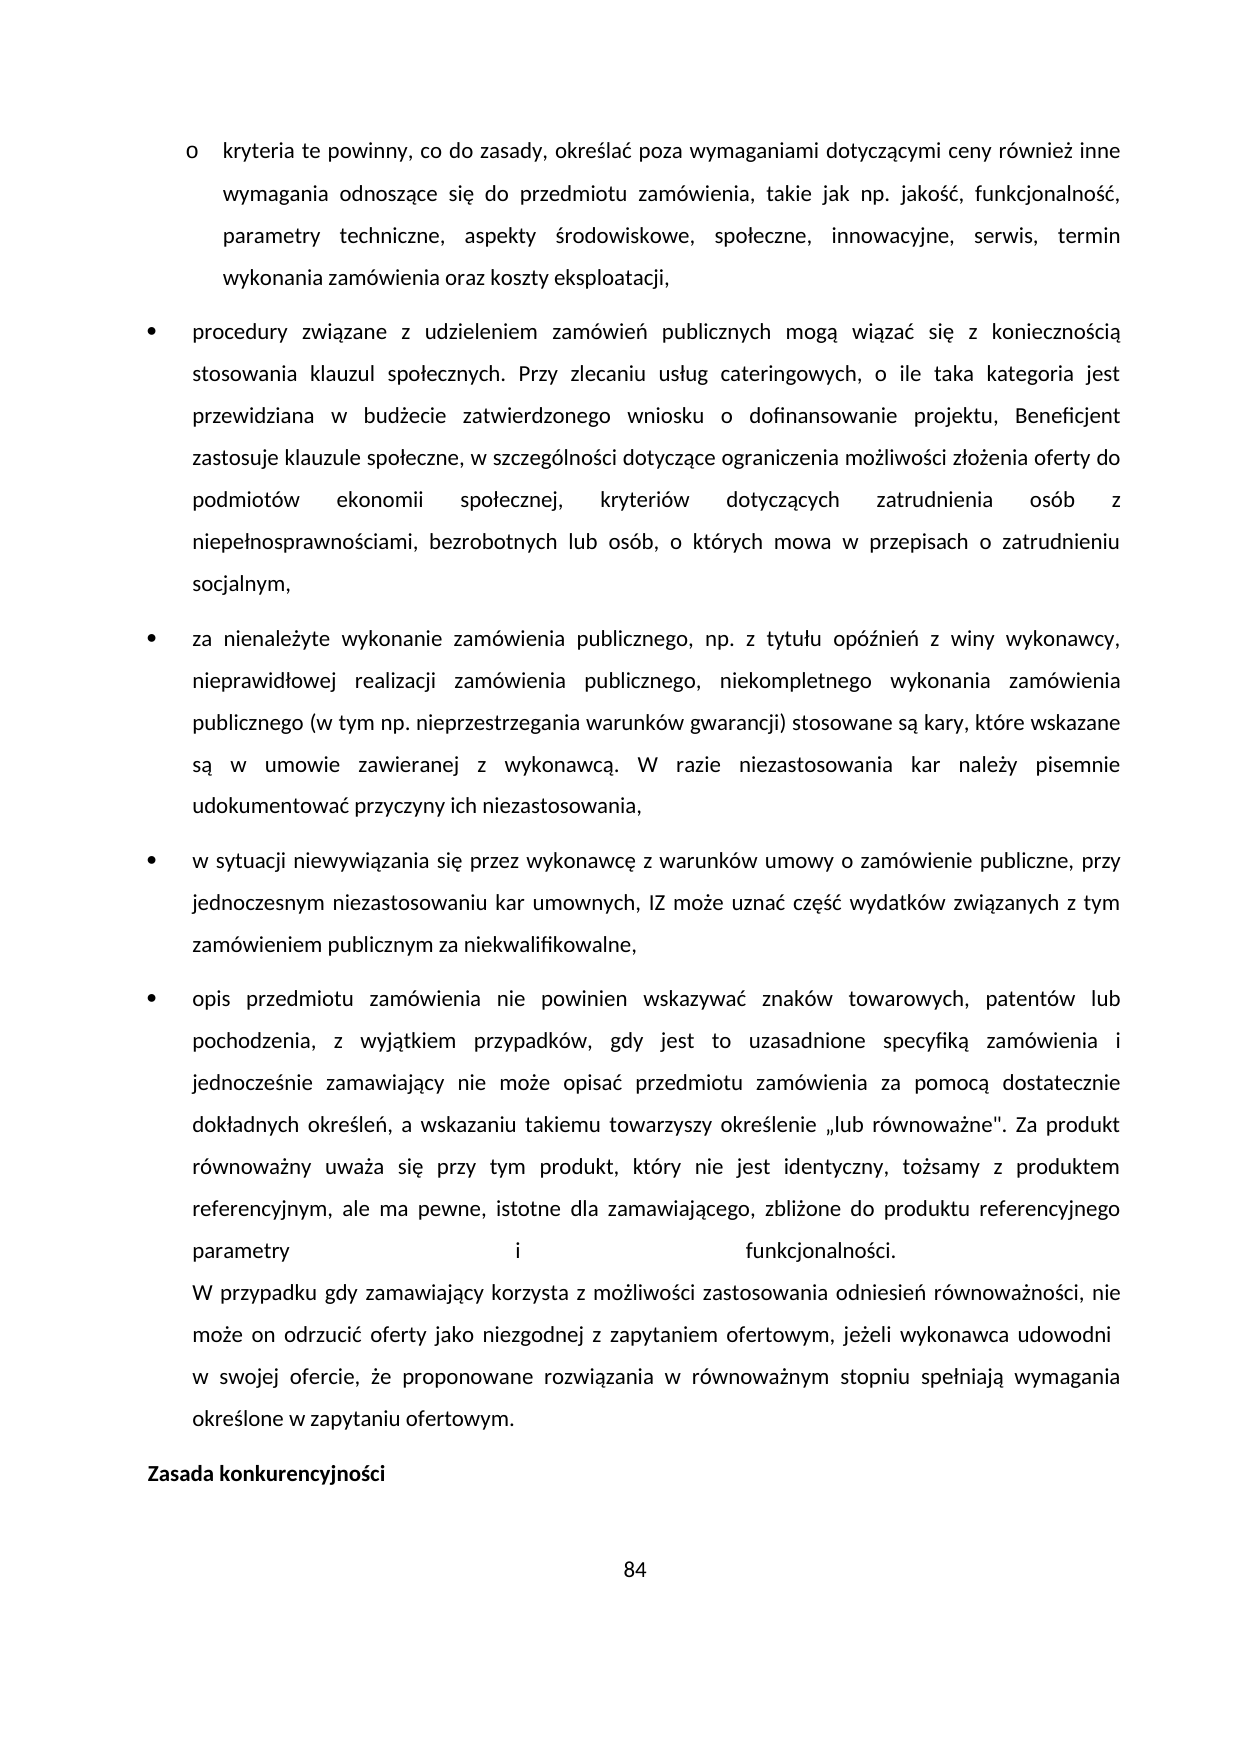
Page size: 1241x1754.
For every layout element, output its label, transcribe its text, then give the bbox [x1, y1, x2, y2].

list w sytuacji niewywiązania się przez wykonawcę z warunków umowy o zamówienie publiczne, przy jednoczesnym niezastosowaniu kar umownych, IZ może uznać część wydatków związanych z tym zamówieniem publicznym za niekwalifikowalne, [148, 846, 1122, 958]
list opis przedmiotu zamówienia nie powinien wskazywać znaków towarowych, patentów lub pochodzenia, z wyjątkiem przypadków, gdy jest to uzasadnione specyfiką zamówienia i jednocześnie zamawiający nie może opisać przedmiotu zamówienia za pomocą dostatecznie dokładnych określeń, a wskazaniu takiemu towarzyszy określenie „lub równoważne". Za produkt równoważny uważa się przy tym produkt, który nie jest identyczny, tożsamy z produktem referencyjnym, ale ma pewne, istotne dla zamawiającego, zbliżone do produktu referencyjnego parametry i funkcjonalności. W przypadku gdy zamawiający korzysta z możliwości zastosowania odniesień równoważności, nie może on odrzucić oferty jako niezgodnej z zapytaniem ofertowym, jeżeli wykonawca udowodni w swojej ofercie, że proponowane rozwiązania w równoważnym stopniu spełniają wymagania określone w zapytaniu ofertowym. [148, 984, 1122, 1432]
text Zasada konkurencyjności [148, 1459, 1122, 1487]
list procedury związane z udzieleniem zamówień publicznych mogą wiązać się z koniecznością stosowania klauzul społecznych. Przy zlecaniu usług cateringowych, o ile taka kategoria jest przewidziana w budżecie zatwierdzonego wniosku o dofinansowanie projektu, Beneficjent zastosuje klauzule społeczne, w szczególności dotyczące ograniczenia możliwości złożenia oferty do podmiotów ekonomii społecznej, kryteriów dotyczących zatrudnienia osób z niepełnosprawnościami, bezrobotnych lub osób, o których mowa w przepisach o zatrudnieniu socjalnym, [148, 317, 1122, 597]
list kryteria te powinny, co do zasady, określać poza wymaganiami dotyczącymi ceny również inne wymagania odnoszące się do przedmiotu zamówienia, takie jak np. jakość, funkcjonalność, parametry techniczne, aspekty środowiskowe, społeczne, innowacyjne, serwis, termin wykonania zamówienia oraz koszty eksploatacji, [185, 136, 1122, 291]
list za nienależyte wykonanie zamówienia publicznego, np. z tytułu opóźnień z winy wykonawcy, nieprawidłowej realizacji zamówienia publicznego, niekompletnego wykonania zamówienia publicznego (w tym np. nieprzestrzegania warunków gwarancji) stosowane są kary, które wskazane są w umowie zawieranej z wykonawcą. W razie niezastosowania kar należy pisemnie udokumentować przyczyny ich niezastosowania, [148, 624, 1122, 820]
